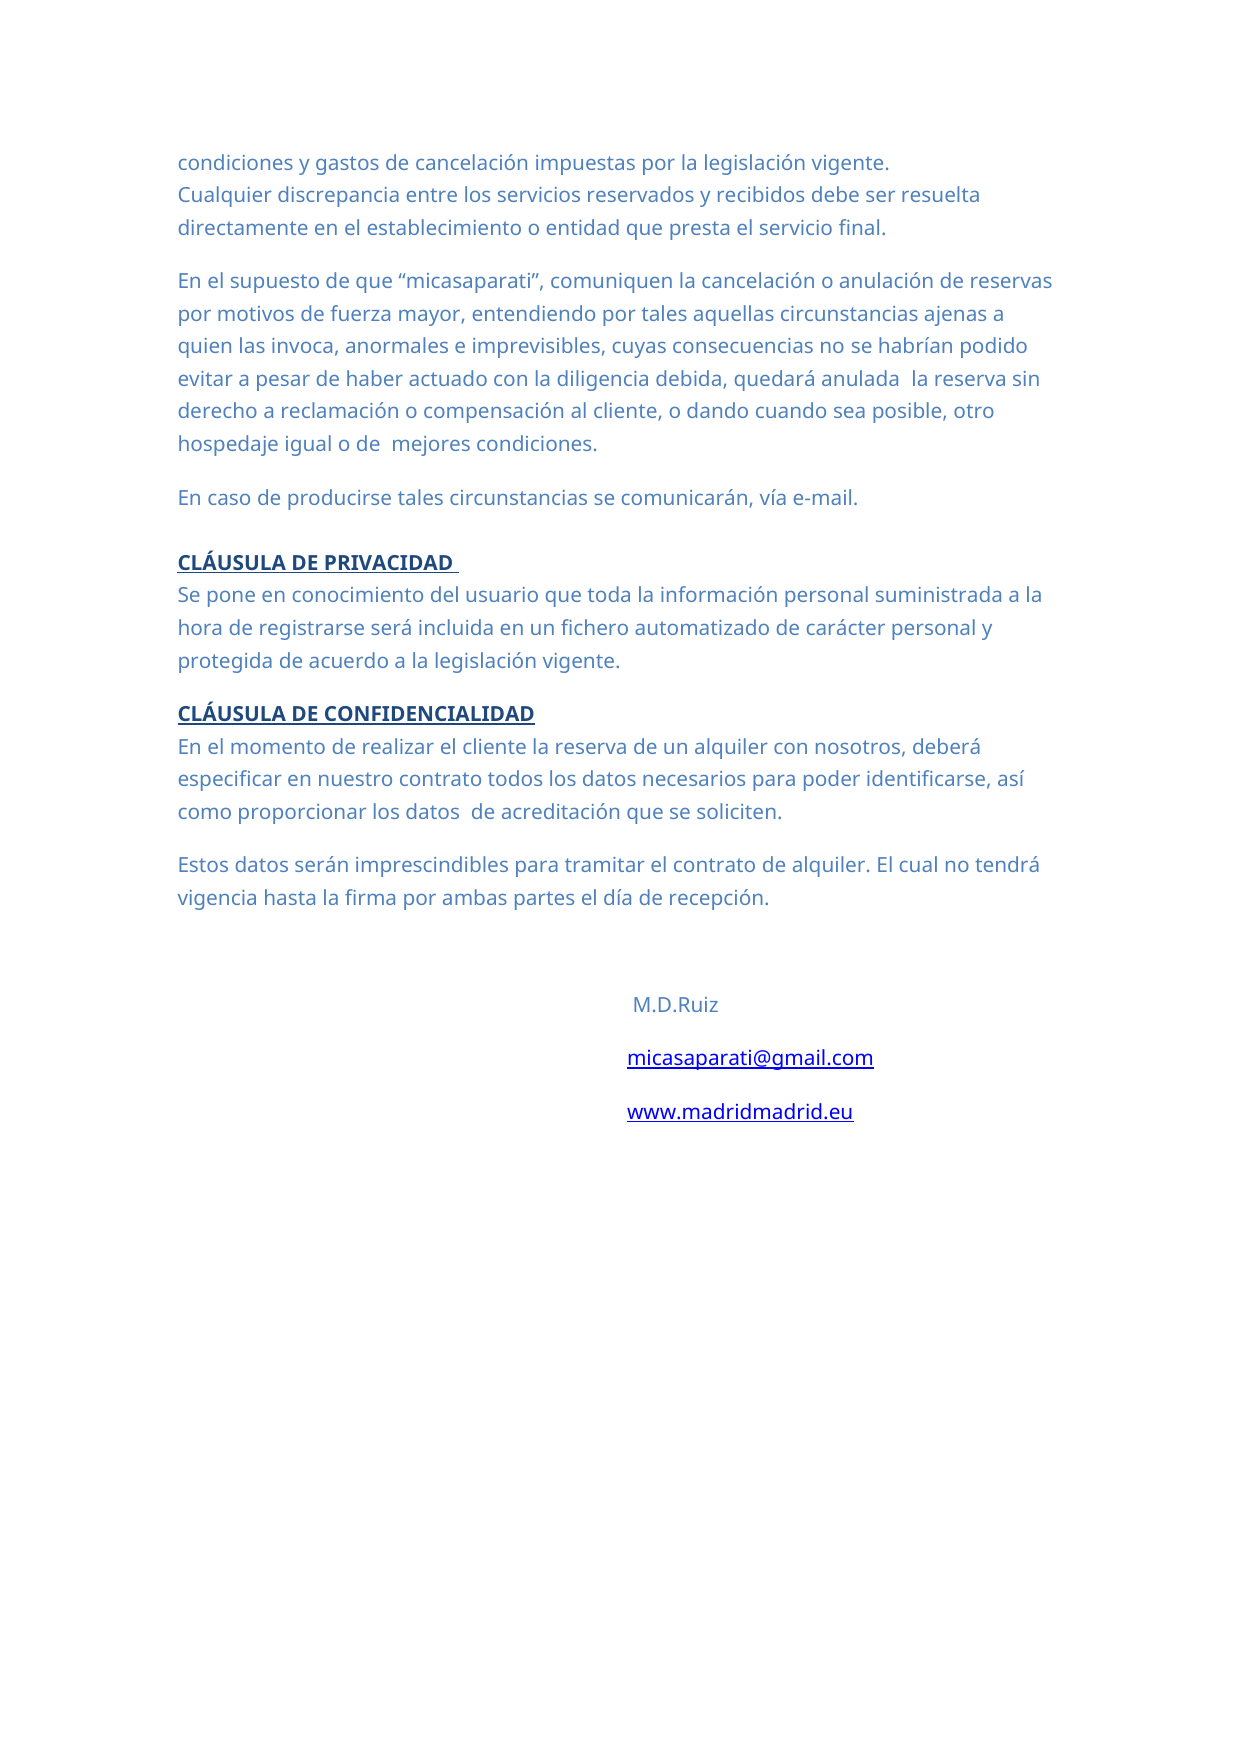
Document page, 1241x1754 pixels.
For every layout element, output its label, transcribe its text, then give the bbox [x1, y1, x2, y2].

text En el supuesto de que “micasaparati”, comuniquen la cancelación o anulación de reservas por motivos de fuerza mayor, entendiendo por tales aquellas circunstancias ajenas a quien las invoca, anormales e imprevisibles, cuyas consecuencias no se habrían podido evitar a pesar de haber actuado con la diligencia debida, quedará anulada la reserva sin derecho a reclamación o compensación al cliente, o dando cuando sea posible, otro hospedaje igual o de mejores condiciones. [177, 266, 1063, 458]
text www.madridmadrid.eu [177, 1097, 1063, 1125]
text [177, 148, 1063, 241]
text CLÁUSULA DE CONFIDENCIALIDAD En el momento de realizar el cliente la reserva de un alquiler con nosotros, deberá especificar en nuestro contrato todos los datos necesarios para poder identificarse, así como proporcionar los datos de acreditación que se soliciten. [177, 699, 1063, 825]
text micasaparati@gmail.com [177, 1043, 1063, 1072]
text En caso de producirse tales circunstancias se comunicarán, vía e-mail. CLÁUSULA DE PRIVACIDAD Se pone en conocimiento del usuario que toda la información personal suministrada a la hora de registrarse será incluida en un fichero automatizado de carácter personal y protegida de acuerdo a la legislación vigente. [177, 483, 1063, 674]
text Estos datos serán imprescindibles para tramitar el contrato de alquiler. El cual no tendrá vigencia hasta la firma por ambas partes el día de recepción. [177, 850, 1063, 911]
text M.D.Ruiz [177, 990, 1063, 1018]
